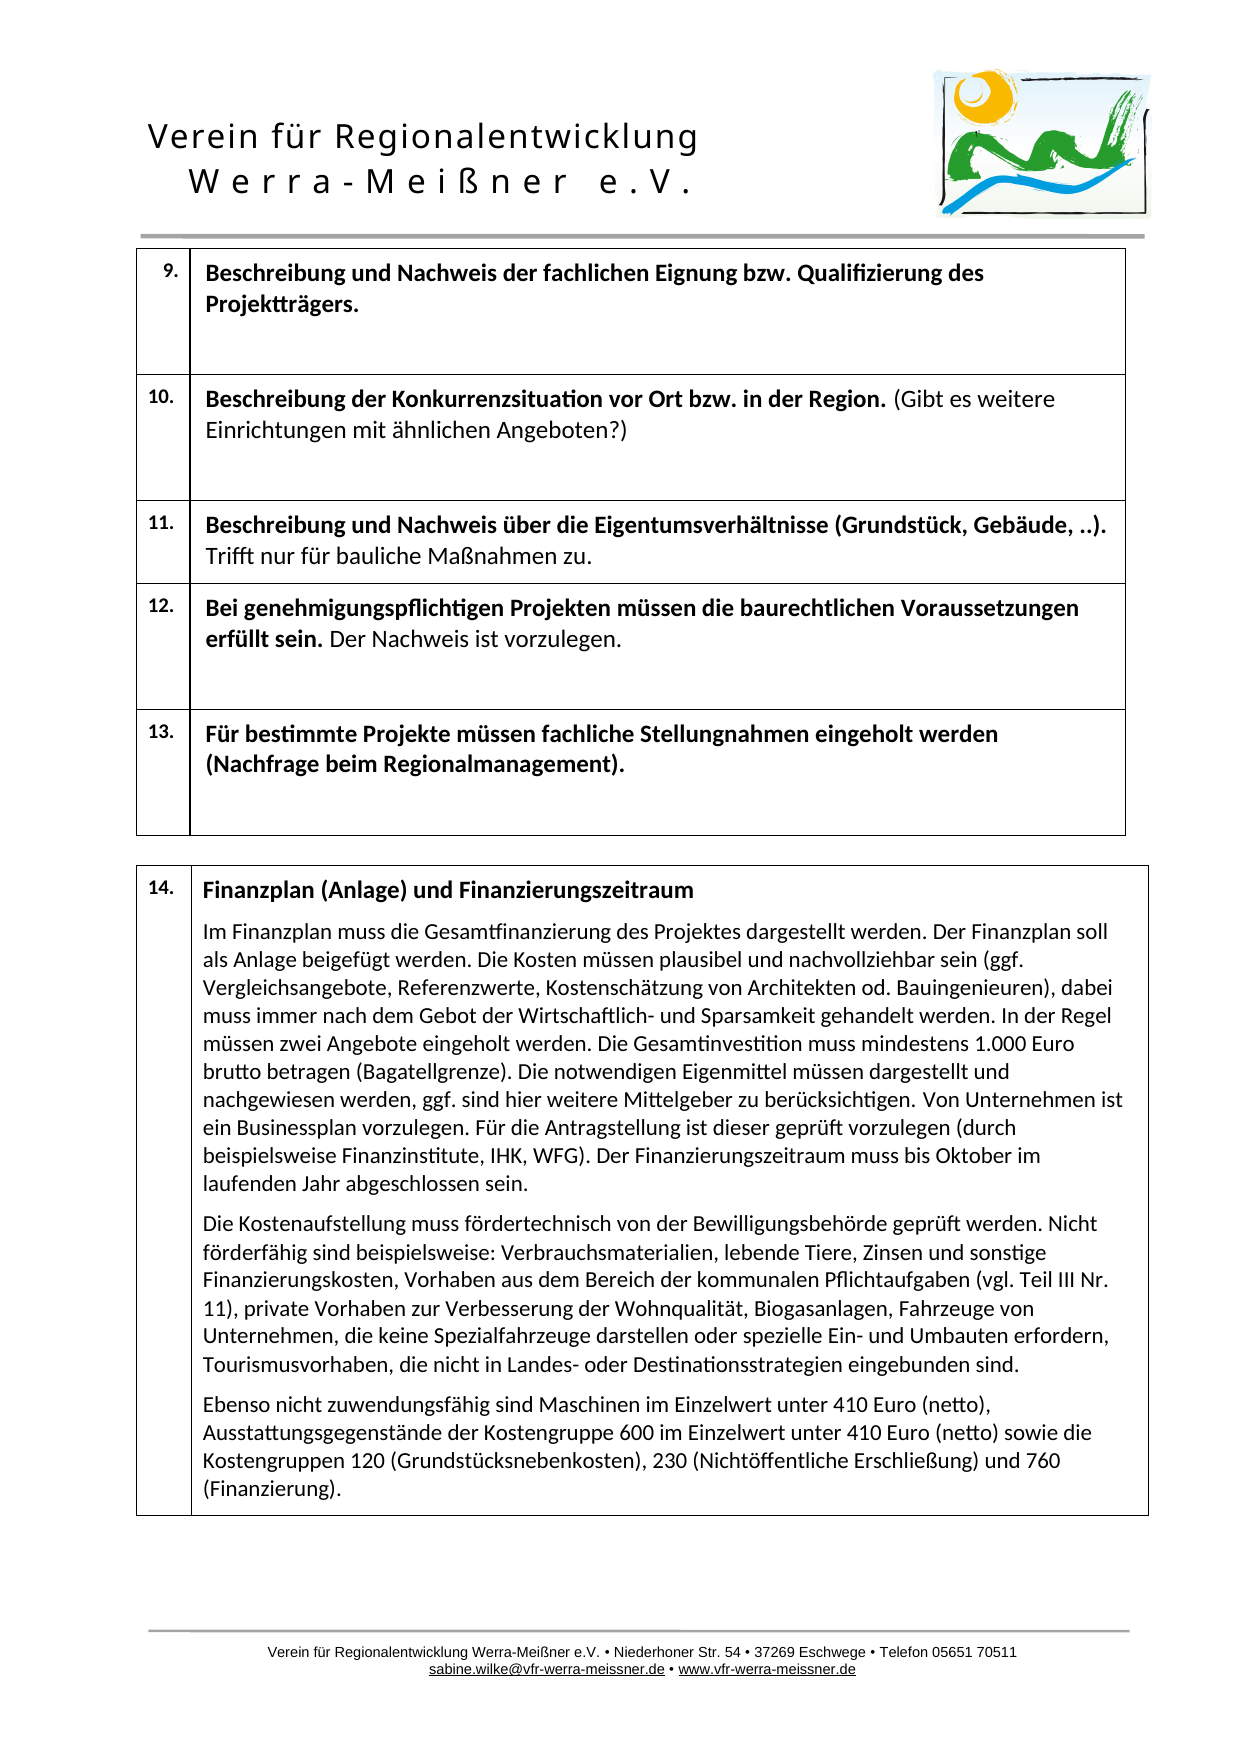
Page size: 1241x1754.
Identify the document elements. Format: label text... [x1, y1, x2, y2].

table_cell 12. [137, 584, 189, 709]
table_header 9. [137, 249, 189, 374]
table_header Finanzplan (Anlage) und Finanzierungszeitraum Im Finanzplan muss die Gesamtfinanzierung des Projektes dargestellt werden. Der Finanzplan soll als Anlage beigefügt werden. Die Kosten müssen plausibel und nachvollziehbar sein (ggf. Vergleichsangebote, Referenzwerte, Kostenschätzung von Architekten od. Bauingenieuren), dabei muss immer nach dem Gebot der Wirtschaftlich- und Sparsamkeit gehandelt werden. In der Regel müssen zwei Angebote eingeholt werden. Die Gesamtinvestition muss mindestens 1.000 Euro brutto betragen (Bagatellgrenze). Die notwendigen Eigenmittel müssen dargestellt und nachgewiesen werden, ggf. sind hier weitere Mittelgeber zu berücksichtigen. Von Unternehmen ist ein Businessplan vorzulegen. Für die Antragstellung ist dieser geprüft vorzulegen (durch beispielsweise Finanzinstitute, IHK, WFG). Der Finanzierungszeitraum muss bis Oktober im laufenden Jahr abgeschlossen sein. Die Kostenaufstellung muss fördertechnisch von der Bewilligungsbehörde geprüft werden. Nicht förderfähig sind beispielsweise: Verbrauchsmaterialien, lebende Tiere, Zinsen und sonstige Finanzierungskosten, Vorhaben aus dem Bereich der kommunalen Pflichtaufgaben (vgl. Teil III Nr. 11), private Vorhaben zur Verbesserung der Wohnqualität, Biogasanlagen, Fahrzeuge von Unternehmen, die keine Spezialfahrzeuge darstellen oder spezielle Ein- und Umbauten erfordern, Tourismusvorhaben, die nicht in Landes- oder Destinationsstrategien eingebunden sind. Ebenso nicht zuwendungsfähig sind Maschinen im Einzelwert unter 410 Euro (netto), Ausstattungsgegenstände der Kostengruppe 600 im Einzelwert unter 410 Euro (netto) sowie die Kostengruppen 120 (Grundstücksnebenkosten), 230 (Nichtöffentliche Erschließung) und 760 (Finanzierung). [192, 866, 1148, 1515]
table_cell 13. [137, 710, 189, 835]
table_cell 11. [137, 501, 189, 583]
table_header Beschreibung und Nachweis der fachlichen Eignung bzw. Qualifizierung des Projektträgers. [191, 249, 1125, 374]
table_cell Für bestimmte Projekte müssen fachliche Stellungnahmen eingeholt werden (Nachfrage beim Regionalmanagement). [191, 710, 1125, 835]
table_cell Beschreibung und Nachweis über die Eigentumsverhältnisse (Grundstück, Gebäude, ..). Trifft nur für bauliche Maßnahmen zu. [191, 501, 1125, 583]
table_cell Beschreibung der Konkurrenzsituation vor Ort bzw. in der Region. (Gibt es weitere Einrichtungen mit ähnlichen Angeboten?) [191, 375, 1125, 500]
table_header 14. [137, 866, 191, 1515]
table_cell 10. [137, 375, 189, 500]
table_cell Bei genehmigungspflichtigen Projekten müssen die baurechtlichen Voraussetzungen erfüllt sein. Der Nachweis ist vorzulegen. [191, 584, 1125, 709]
